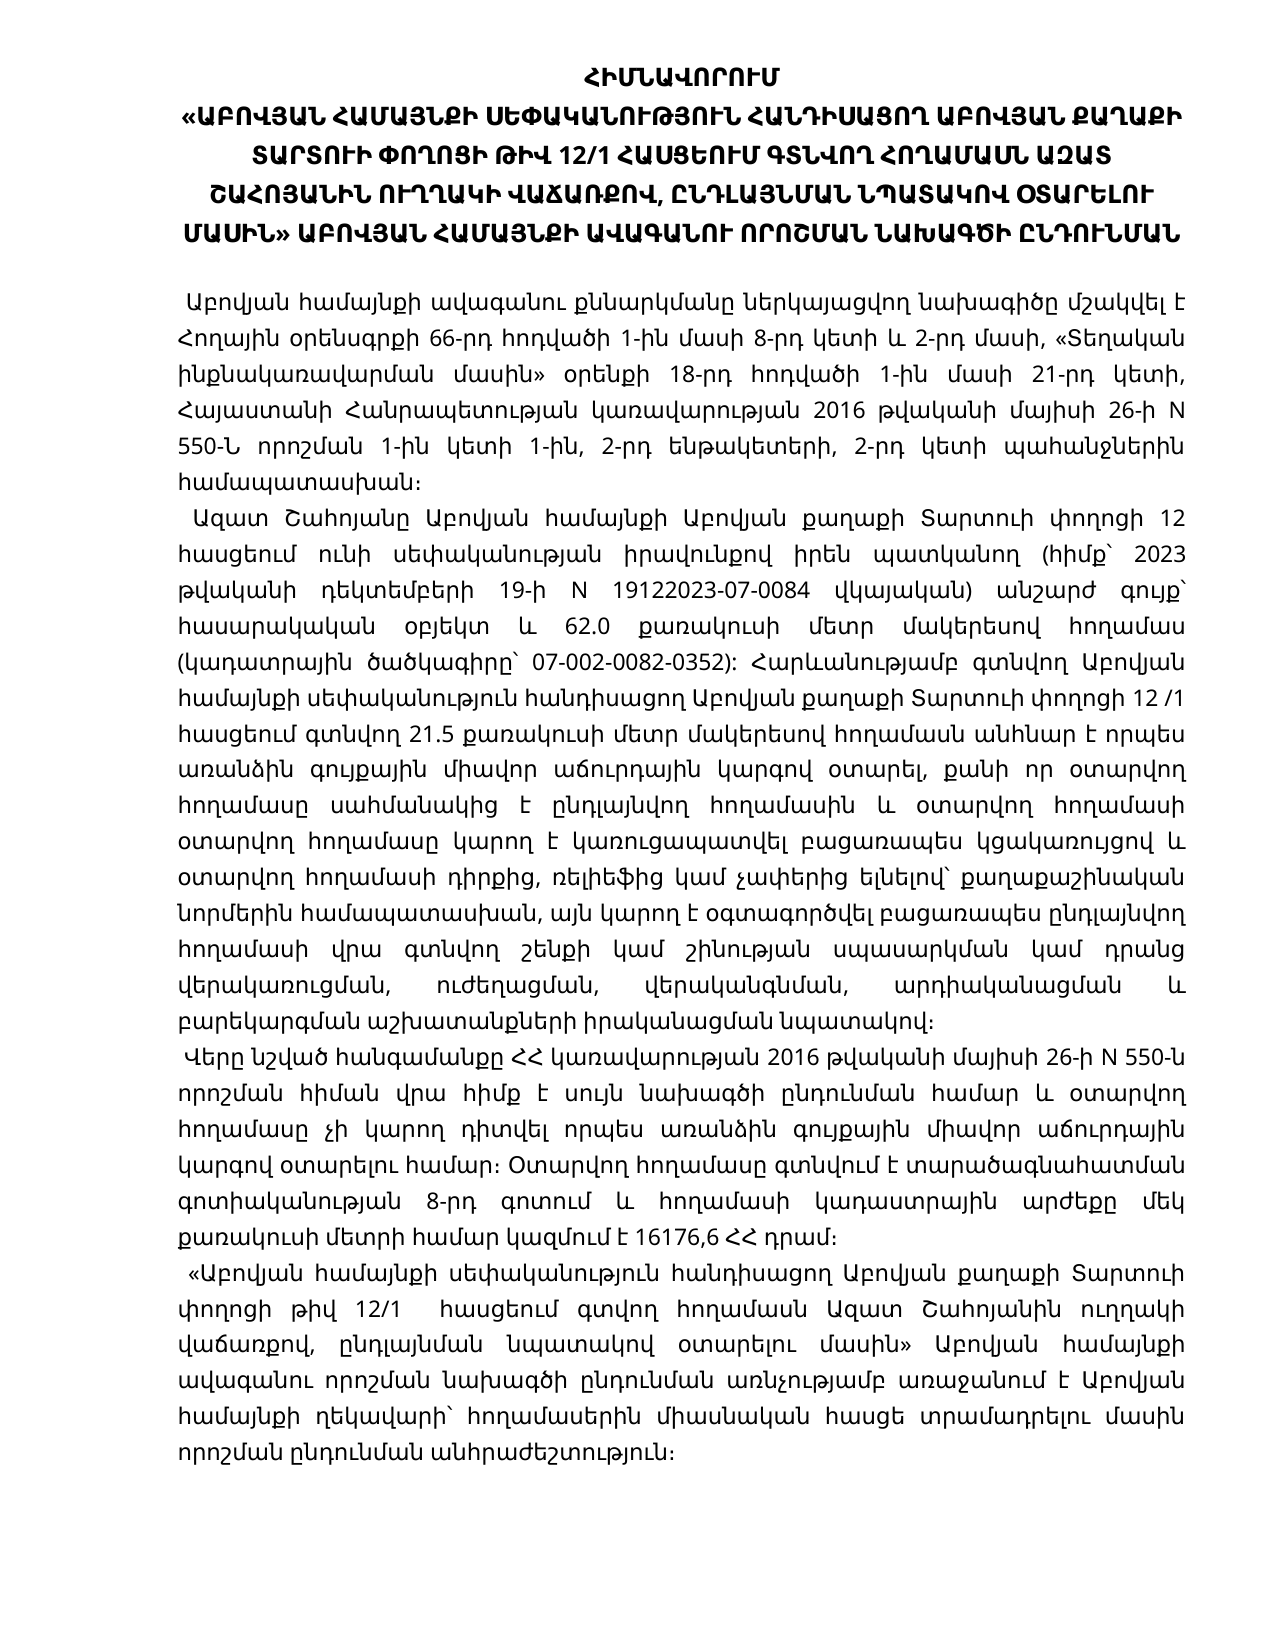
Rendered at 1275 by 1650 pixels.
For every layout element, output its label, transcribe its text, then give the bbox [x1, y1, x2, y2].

text Վերը նշված հանգամանքը ՀՀ կառավարության 2016 թվականի մայիսի 26-ի N 550-ն որոշման հիման վրա հիմք է սույն նախագծի ընդունման համար և օտարվող հողամասը չի կարող դիտվել որպես առանձին գույքային միավոր աճուրդային կարգով օտարելու համար։ Օտարվող հողամասը գտնվում է տարածագնահատման գոտիականության 8-րդ գոտում և հողամասի կադաստրային արժեքը մեկ քառակուսի մետրի համար կազմում է 16176,6 ՀՀ դրամ։ [177, 1041, 1186, 1252]
text «ԱԲՈՎՅԱՆ ՀԱՄԱՅՆՔԻ ՍԵՓԱԿԱՆՈՒԹՅՈՒՆ ՀԱՆԴԻՍԱՑՈՂ ԱԲՈՎՅԱՆ ՔԱՂԱՔԻ ՏԱՐՏՈՒԻ ՓՈՂՈՑԻ ԹԻՎ 12/1 ՀԱՍՑԵՈՒՄ ԳՏՆՎՈՂ ՀՈՂԱՄԱՍՆ ԱԶԱՏ ՇԱՀՈՅԱՆԻՆ ՈՒՂՂԱԿԻ ՎԱՃԱՌՔՈՎ, ԸՆԴԼԱՅՆՄԱՆ ՆՊԱՏԱԿՈՎ ՕՏԱՐԵԼՈՒ ՄԱՍԻՆ» ԱԲՈՎՅԱՆ ՀԱՄԱՅՆՔԻ ԱՎԱԳԱՆՈՒ ՈՐՈՇՄԱՆ ՆԱԽԱԳԾԻ ԸՆԴՈՒՆՄԱՆ [177, 98, 1186, 282]
text ՀԻՄՆԱՎՈՐՈՒՄ [177, 59, 1186, 93]
text Աբովյան համայնքի ավագանու քննարկմանը ներկայացվող նախագիծը մշակվել է Հողային օրենսգրքի 66-րդ հոդվածի 1-ին մասի 8-րդ կետի և 2-րդ մասի, «Տեղական ինքնակառավարման մասին» օրենքի 18-րդ հոդվածի 1-ին մասի 21-րդ կետի, Հայաստանի Հանրապետության կառավարության 2016 թվականի մայիսի 26-ի N 550-Ն որոշման 1-ին կետի 1-ին, 2-րդ ենթակետերի, 2-րդ կետի պահանջներին համապատասխան։ Ազատ Շահոյանը Աբովյան համայնքի Աբովյան քաղաքի Տարտուի փողոցի 12 հասցեում ունի սեփականության իրավունքով իրեն պատկանող (հիմք՝ 2023 թվականի դեկտեմբերի 19-ի N 19122023-07-0084 վկայական) անշարժ գույք՝ հասարակական օբյեկտ և 62.0 քառակուսի մետր մակերեսով հողամաս (կադատրային ծածկագիրը՝ 07-002-0082-0352): Հարևանությամբ գտնվող Աբովյան համայնքի սեփականություն հանդիսացող Աբովյան քաղաքի Տարտուի փողոցի 12 /1 հասցեում գտնվող 21.5 քառակուսի մետր մակերեսով հողամասն անհնար է որպես առանձին գույքային միավոր աճուրդային կարգով օտարել, քանի որ օտարվող հողամասը սահմանակից է ընդլայնվող հողամասին և օտարվող հողամասի օտարվող հողամասը կարող է կառուցապատվել բացառապես կցակառույցով և օտարվող հողամասի դիրքից, ռելիեֆից կամ չափերից ելնելով՝ քաղաքաշինական նորմերին համապատասխան, այն կարող է օգտագործվել բացառապես ընդլայնվող հողամասի վրա գտնվող շենքի կամ շինության սպասարկման կամ դրանց վերակառուցման, ուժեղացման, վերականգնման, արդիականացման և բարեկարգման աշխատանքների իրականացման նպատակով։ [177, 286, 1186, 1036]
text «Աբովյան համայնքի սեփականություն հանդիսացող Աբովյան քաղաքի Տարտուի փողոցի թիվ 12/1 հասցեում գտվող հողամասն Ազատ Շահոյանին ուղղակի վաճառքով, ընդլայնման նպատակով օտարելու մասին» Աբովյան համայնքի ավագանու որոշման նախագծի ընդունման առնչությամբ առաջանում է Աբովյան համայնքի ղեկավարի՝ հողամասերին միասնական հասցե տրամադրելու մասին որոշման ընդունման անհրաժեշտություն։ [177, 1257, 1186, 1467]
